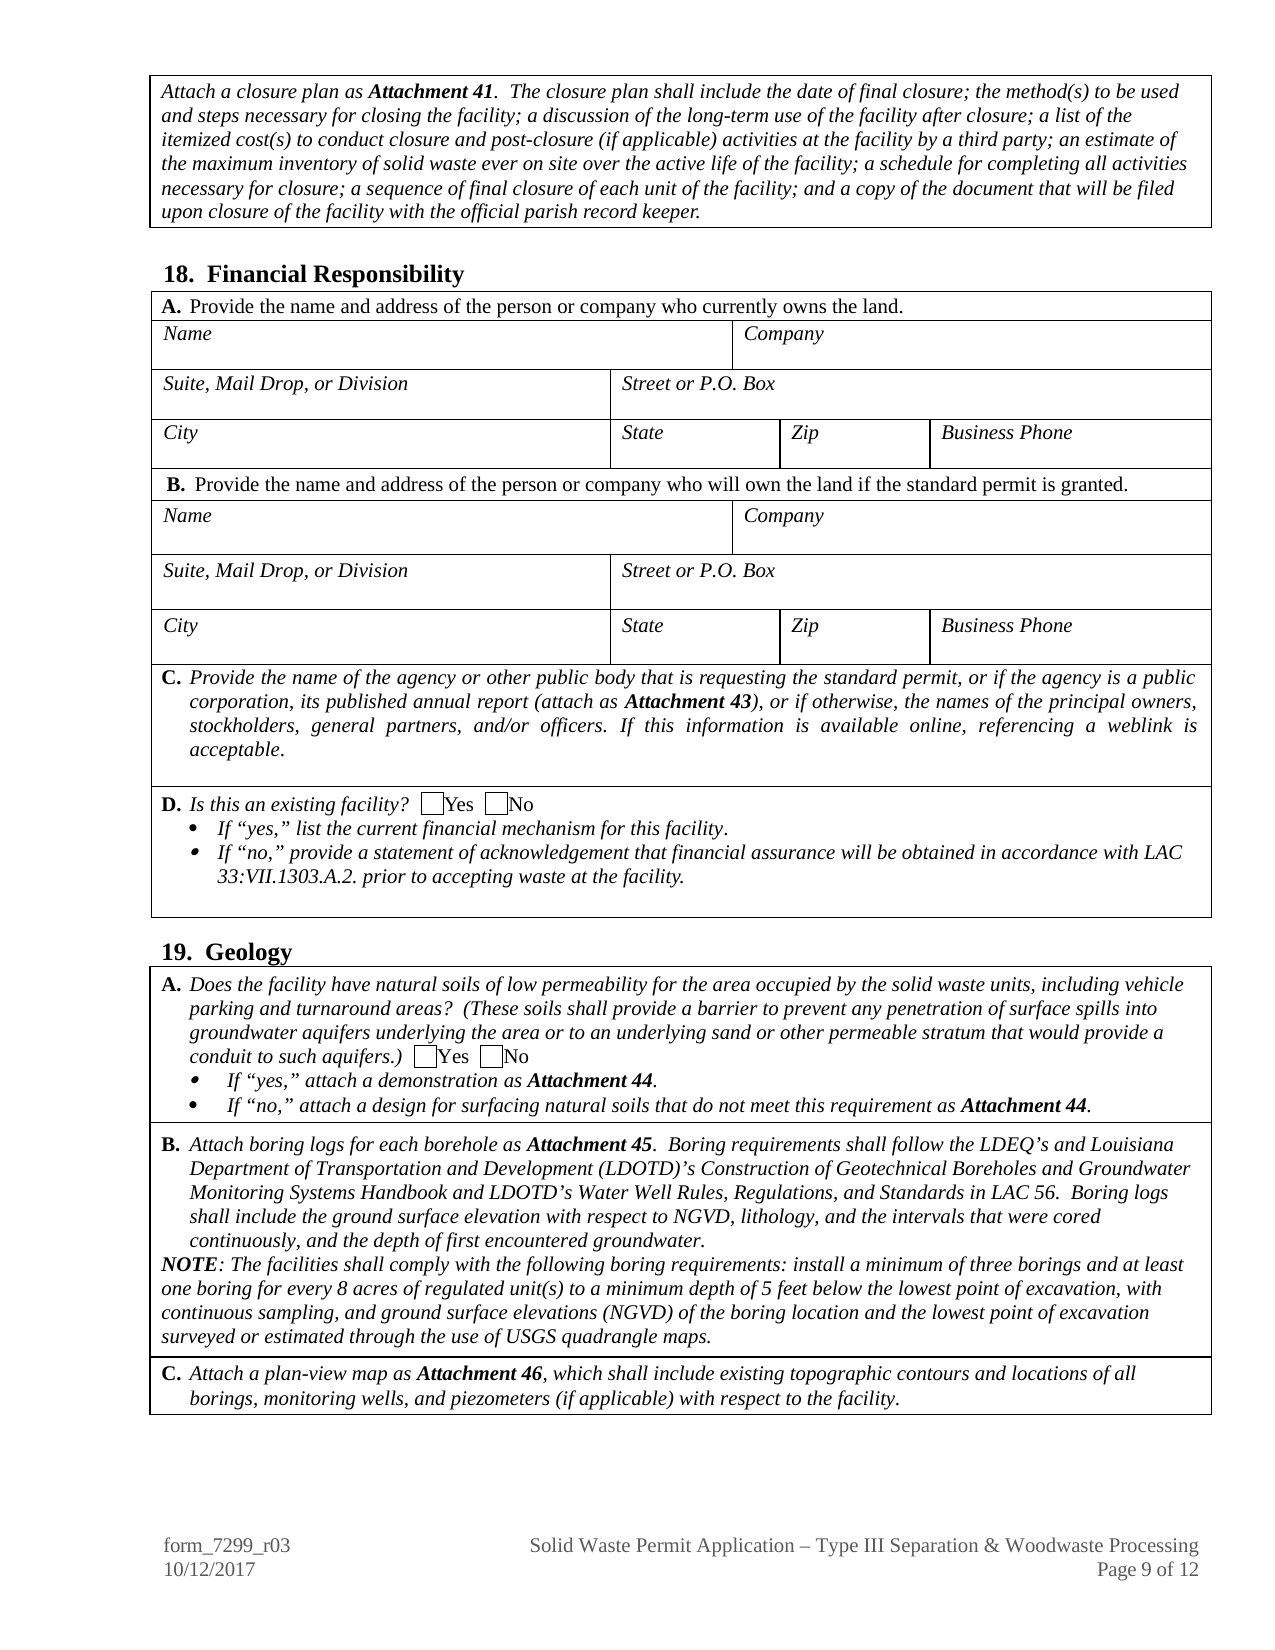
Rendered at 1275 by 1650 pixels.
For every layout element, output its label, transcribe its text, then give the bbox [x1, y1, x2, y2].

table_cell Attach a closure plan as Attachment 41. The closure plan shall include the date of final closure; the method(s) to be used and steps necessary for closing the facility; a discussion of the long-term use of the facility after closure; a list of the itemized cost(s) to conduct closure and post-closure (if applicable) activities at the facility by a third party; an estimate of the maximum inventory of solid waste ever on site over the active life of the facility; a schedule for completing all activities necessary for closure; a sequence of final closure of each unit of the facility; and a copy of the document that will be filed upon closure of the facility with the official parish record keeper. [151, 76, 1211, 227]
table_cell Name [152, 321, 732, 369]
table_cell Company [733, 501, 1211, 554]
table_cell Suite, Mail Drop, or Division [152, 370, 610, 418]
table_cell Company [733, 321, 1211, 369]
table_cell State [611, 420, 779, 468]
table_cell Name [152, 501, 732, 554]
table_cell Street or P.O. Box [611, 555, 1211, 609]
table_cell Business Phone [931, 610, 1211, 664]
table_header 18. Financial Responsibility [152, 257, 1211, 291]
table_cell State [611, 610, 779, 664]
table_cell Business Phone [931, 420, 1211, 468]
table_cell Suite, Mail Drop, or Division [152, 555, 610, 609]
table_cell Street or P.O. Box [611, 370, 1211, 418]
table_cell Does the facility have natural soils of low permeability for the area occupied by the solid waste units, including vehicle parking and turnaround areas? (These soils shall provide a barrier to prevent any penetration of surface spills into groundwater aquifers underlying the area or to an underlying sand or other permeable stratum that would provide a conduit to such aquifers.) Yes No If “yes,” attach a demonstration as Attachment 44. If “no,” attach a design for surfacing natural soils that do not meet this requirement as Attachment 44. [151, 967, 1211, 1122]
table_cell Provide the name and address of the person or company who will own the land if the standard permit is granted. [152, 469, 1211, 499]
table_cell Provide the name of the agency or other public body that is requesting the standard permit, or if the agency is a public corporation, its published annual report (attach as Attachment 43), or if otherwise, the names of the principal owners, stockholders, general partners, and/or officers. If this information is available online, referencing a weblink is acceptable. [152, 665, 1211, 786]
table_cell City [152, 420, 610, 468]
table_cell Attach a plan-view map as Attachment 46, which shall include existing topographic contours and locations of all borings, monitoring wells, and piezometers (if applicable) with respect to the facility. [151, 1358, 1211, 1413]
table_header 19. Geology [150, 937, 1211, 966]
table_cell City [152, 610, 610, 664]
table_cell Zip [781, 420, 929, 468]
table_cell Provide the name and address of the person or company who currently owns the land. [152, 292, 1211, 320]
table_cell Is this an existing facility? Yes No If “yes,” list the current financial mechanism for this facility. If “no,” provide a statement of acknowledgement that financial assurance will be obtained in accordance with LAC 33:VII.1303.A.2. prior to accepting waste at the facility. [152, 787, 1211, 917]
table_cell Attach boring logs for each borehole as Attachment 45. Boring requirements shall follow the LDEQ’s and Louisiana Department of Transportation and Development (LDOTD)’s Construction of Geotechnical Boreholes and Groundwater Monitoring Systems Handbook and LDOTD’s Water Well Rules, Regulations, and Standards in LAC 56. Boring logs shall include the ground surface elevation with respect to NGVD, lithology, and the intervals that were cored continuously, and the depth of first encountered groundwater. NOTE: The facilities shall comply with the following boring requirements: install a minimum of three borings and at least one boring for every 8 acres of regulated unit(s) to a minimum depth of 5 feet below the lowest point of excavation, with continuous sampling, and ground surface elevations (NGVD) of the boring location and the lowest point of excavation surveyed or estimated through the use of USGS quadrangle maps. [151, 1123, 1211, 1356]
table_cell Zip [781, 610, 929, 664]
